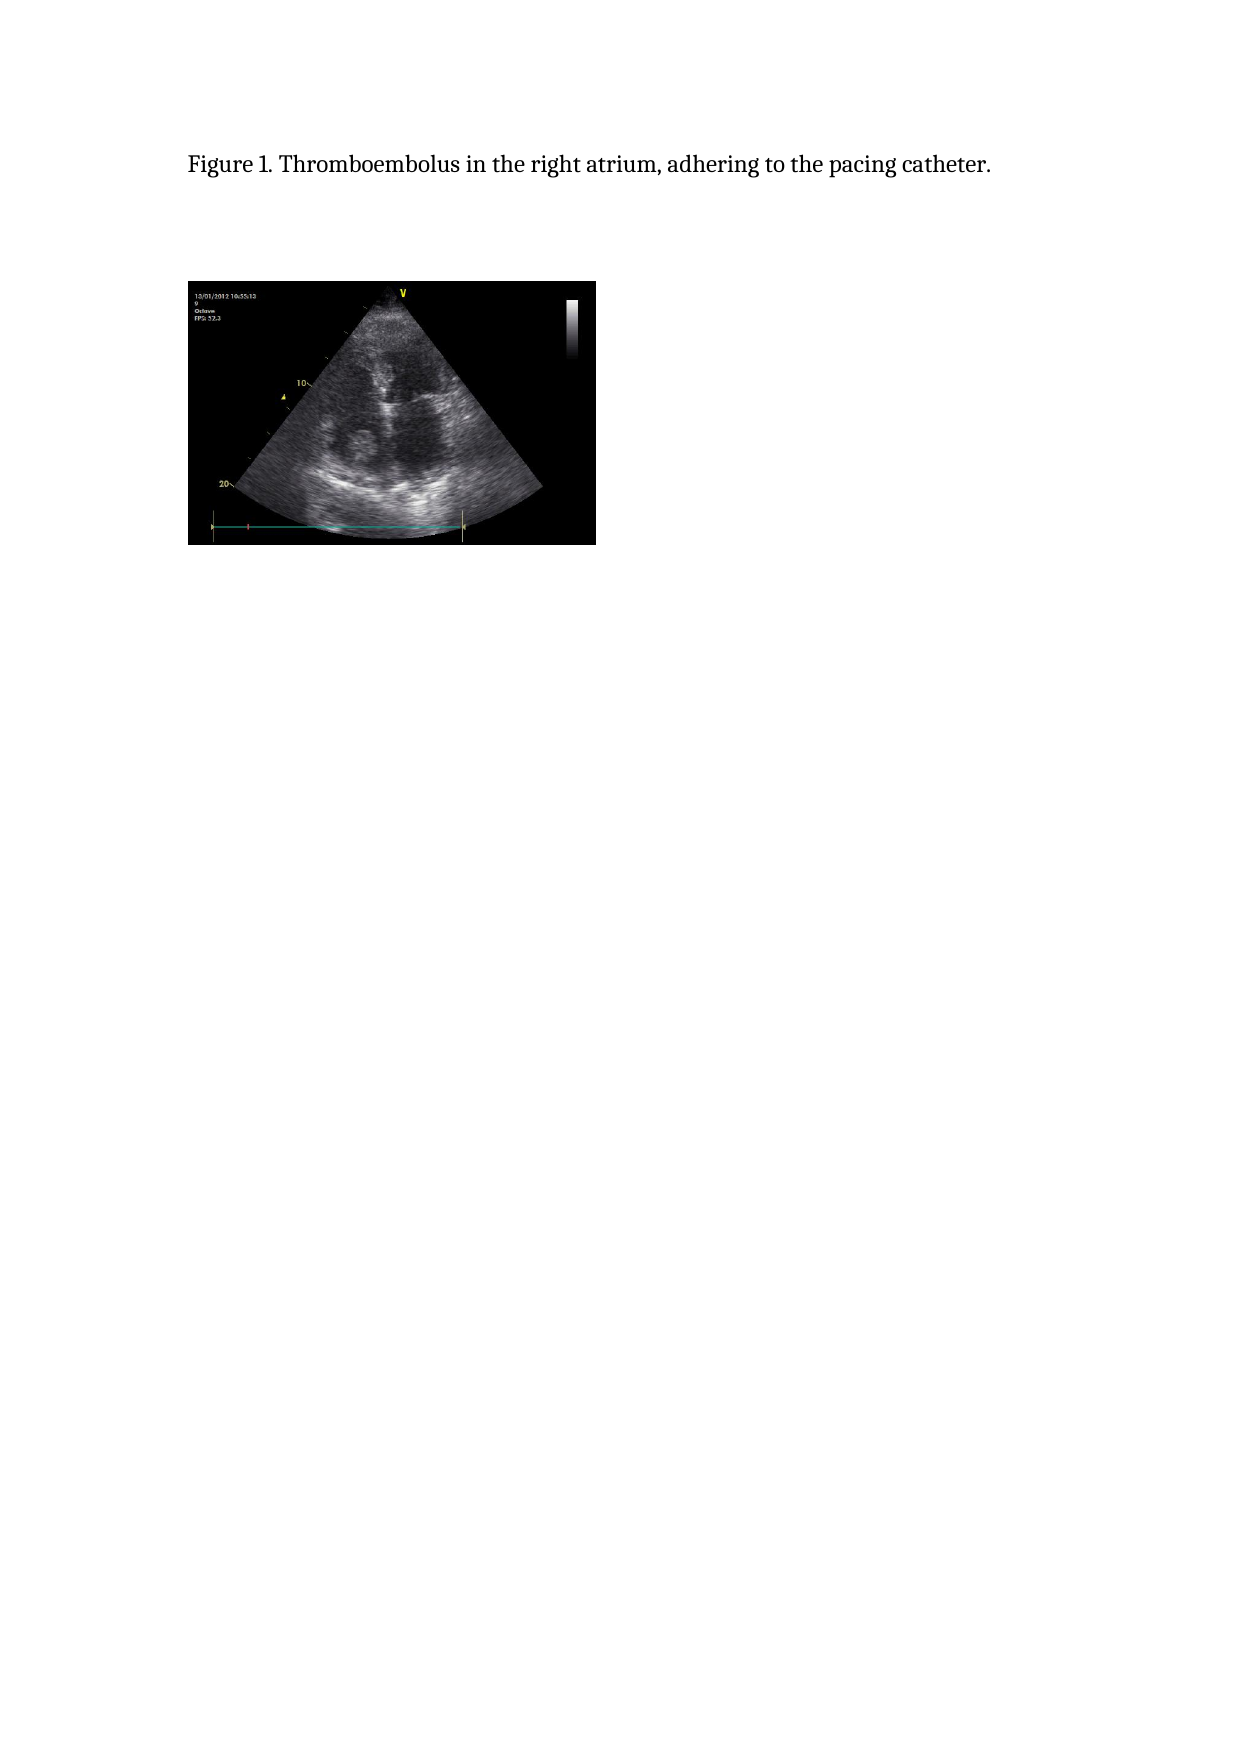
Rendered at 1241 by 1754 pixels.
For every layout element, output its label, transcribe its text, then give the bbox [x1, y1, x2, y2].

picture [187, 281, 596, 544]
text Figure 1. Thromboembolus in the right atrium, adhering to the pacing catheter. [187, 150, 1053, 179]
